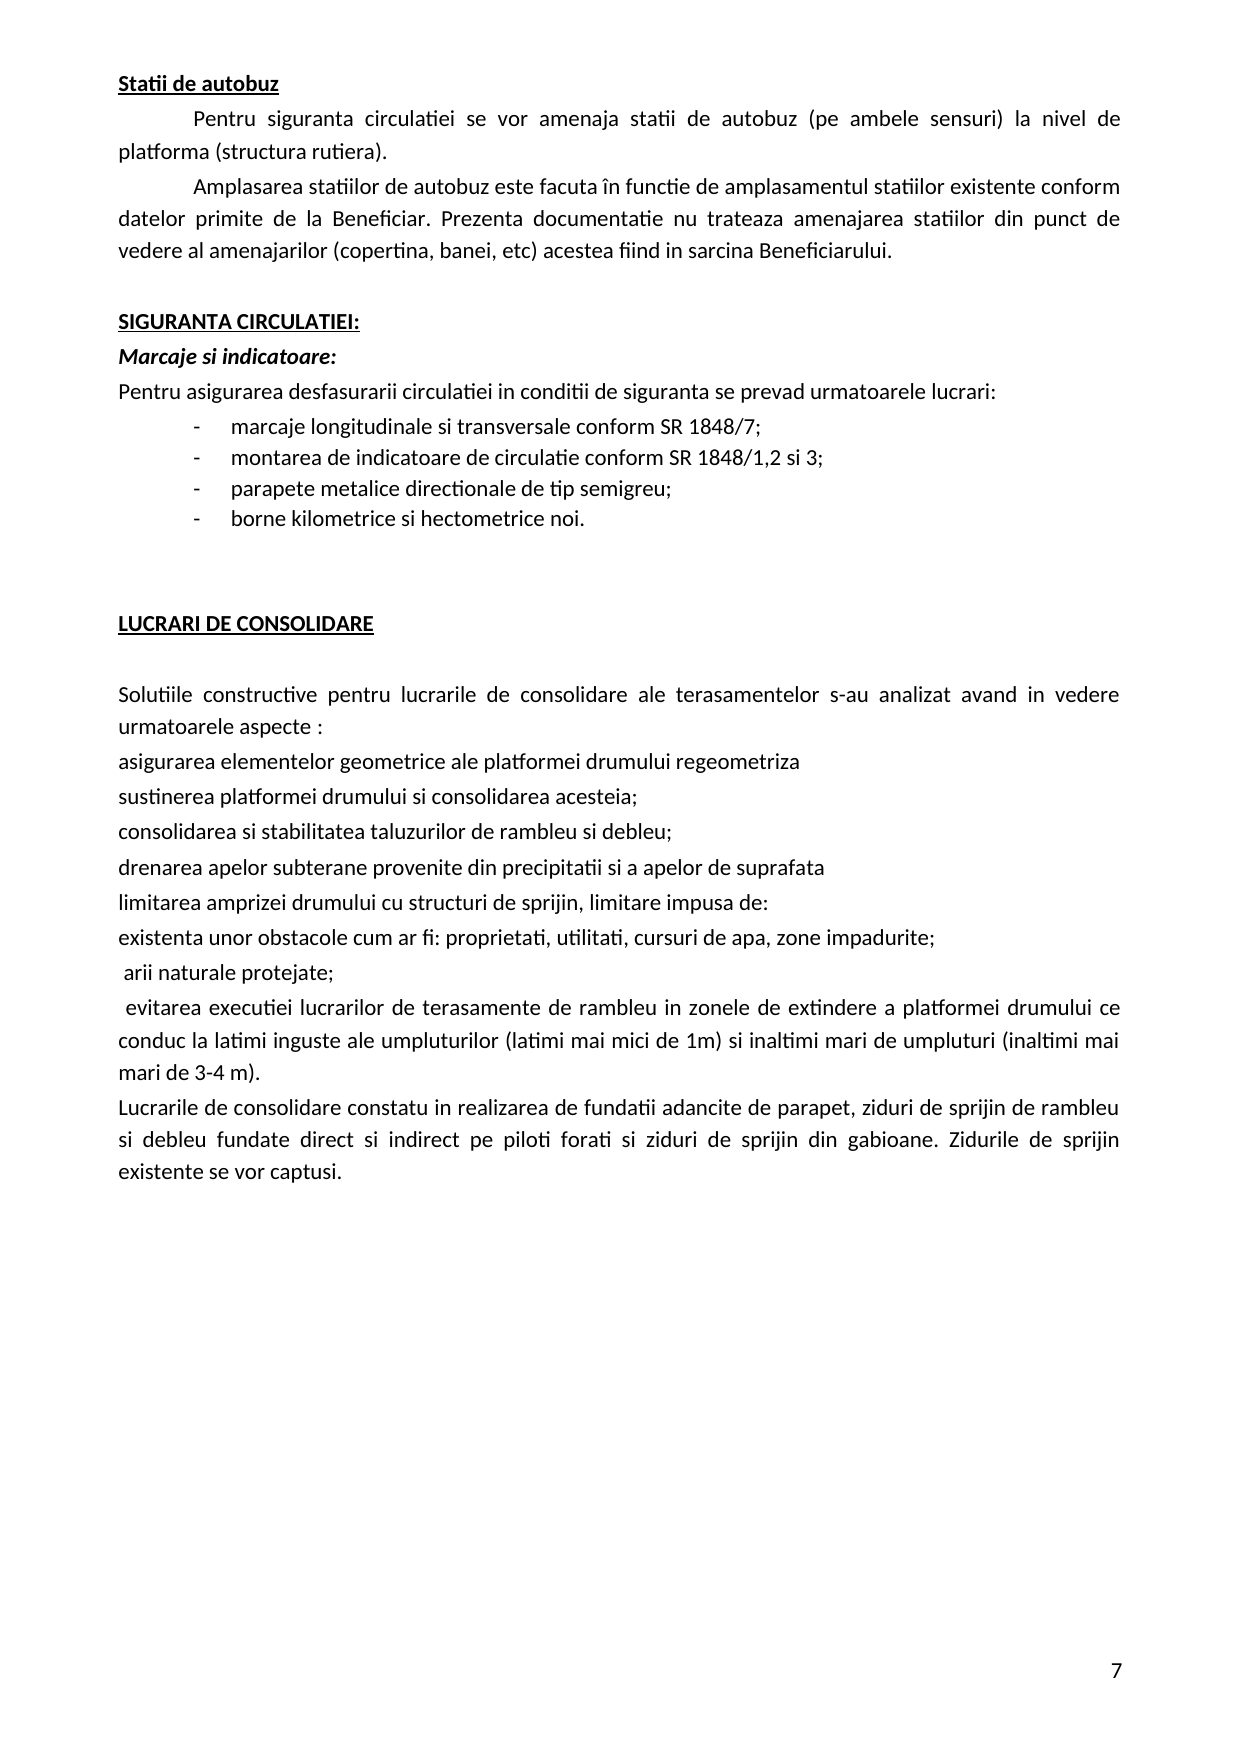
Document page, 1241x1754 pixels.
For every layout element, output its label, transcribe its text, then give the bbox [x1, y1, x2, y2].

text existenta unor obstacole cum ar fi: proprietati, utilitati, cursuri de apa, zone impadurite; [118, 923, 1122, 951]
text SIGURANTA CIRCULATIEI: [118, 307, 1122, 335]
text drenarea apelor subterane provenite din precipitatii si a apelor de suprafata [118, 853, 1122, 881]
list borne kilometrice si hectometrice noi. [193, 504, 1122, 533]
text consolidarea si stabilitatea taluzurilor de rambleu si debleu; [118, 817, 1122, 846]
text Marcaje si indicatoare: [118, 342, 1122, 370]
text Amplasarea statiilor de autobuz este facuta în functie de amplasamentul statiilor existente conform datelor primite de la Beneficiar. Prezenta documentatie nu trateaza amenajarea statiilor din punct de vedere al amenajarilor (copertina, banei, etc) acestea fiind in sarcina Beneficiarului. [118, 172, 1122, 264]
text LUCRARI DE CONSOLIDARE [118, 609, 1122, 637]
text Lucrarile de consolidare constatu in realizarea de fundatii adancite de parapet, ziduri de sprijin de rambleu si debleu fundate direct si indirect pe piloti forati si ziduri de sprijin din gabioane. Zidurile de sprijin existente se vor captusi. [118, 1093, 1122, 1186]
list marcaje longitudinale si transversale conform SR 1848/7; [193, 412, 1122, 440]
text Pentru siguranta circulatiei se vor amenaja statii de autobuz (pe ambele sensuri) la nivel de platforma (structura rutiera). [118, 104, 1122, 165]
text arii naturale protejate; [118, 958, 1122, 986]
list montarea de indicatoare de circulatie conform SR 1848/1,2 si 3; [193, 443, 1122, 471]
text sustinerea platformei drumului si consolidarea acesteia; [118, 782, 1122, 810]
text limitarea amprizei drumului cu structuri de sprijin, limitare impusa de: [118, 888, 1122, 916]
text asigurarea elementelor geometrice ale platformei drumului regeometriza [118, 747, 1122, 775]
text Pentru asigurarea desfasurarii circulatiei in conditii de siguranta se prevad urmatoarele lucrari: [118, 377, 1122, 405]
text Solutiile constructive pentru lucrarile de consolidare ale terasamentelor s-au analizat avand in vedere urmatoarele aspecte : [118, 680, 1122, 740]
text evitarea executiei lucrarilor de terasamente de rambleu in zonele de extindere a platformei drumului ce conduc la latimi inguste ale umpluturilor (latimi mai mici de 1m) si inaltimi mari de umpluturi (inaltimi mai mari de 3-4 m). [118, 993, 1122, 1086]
text Statii de autobuz [118, 69, 1122, 97]
list parapete metalice directionale de tip semigreu; [193, 474, 1122, 502]
